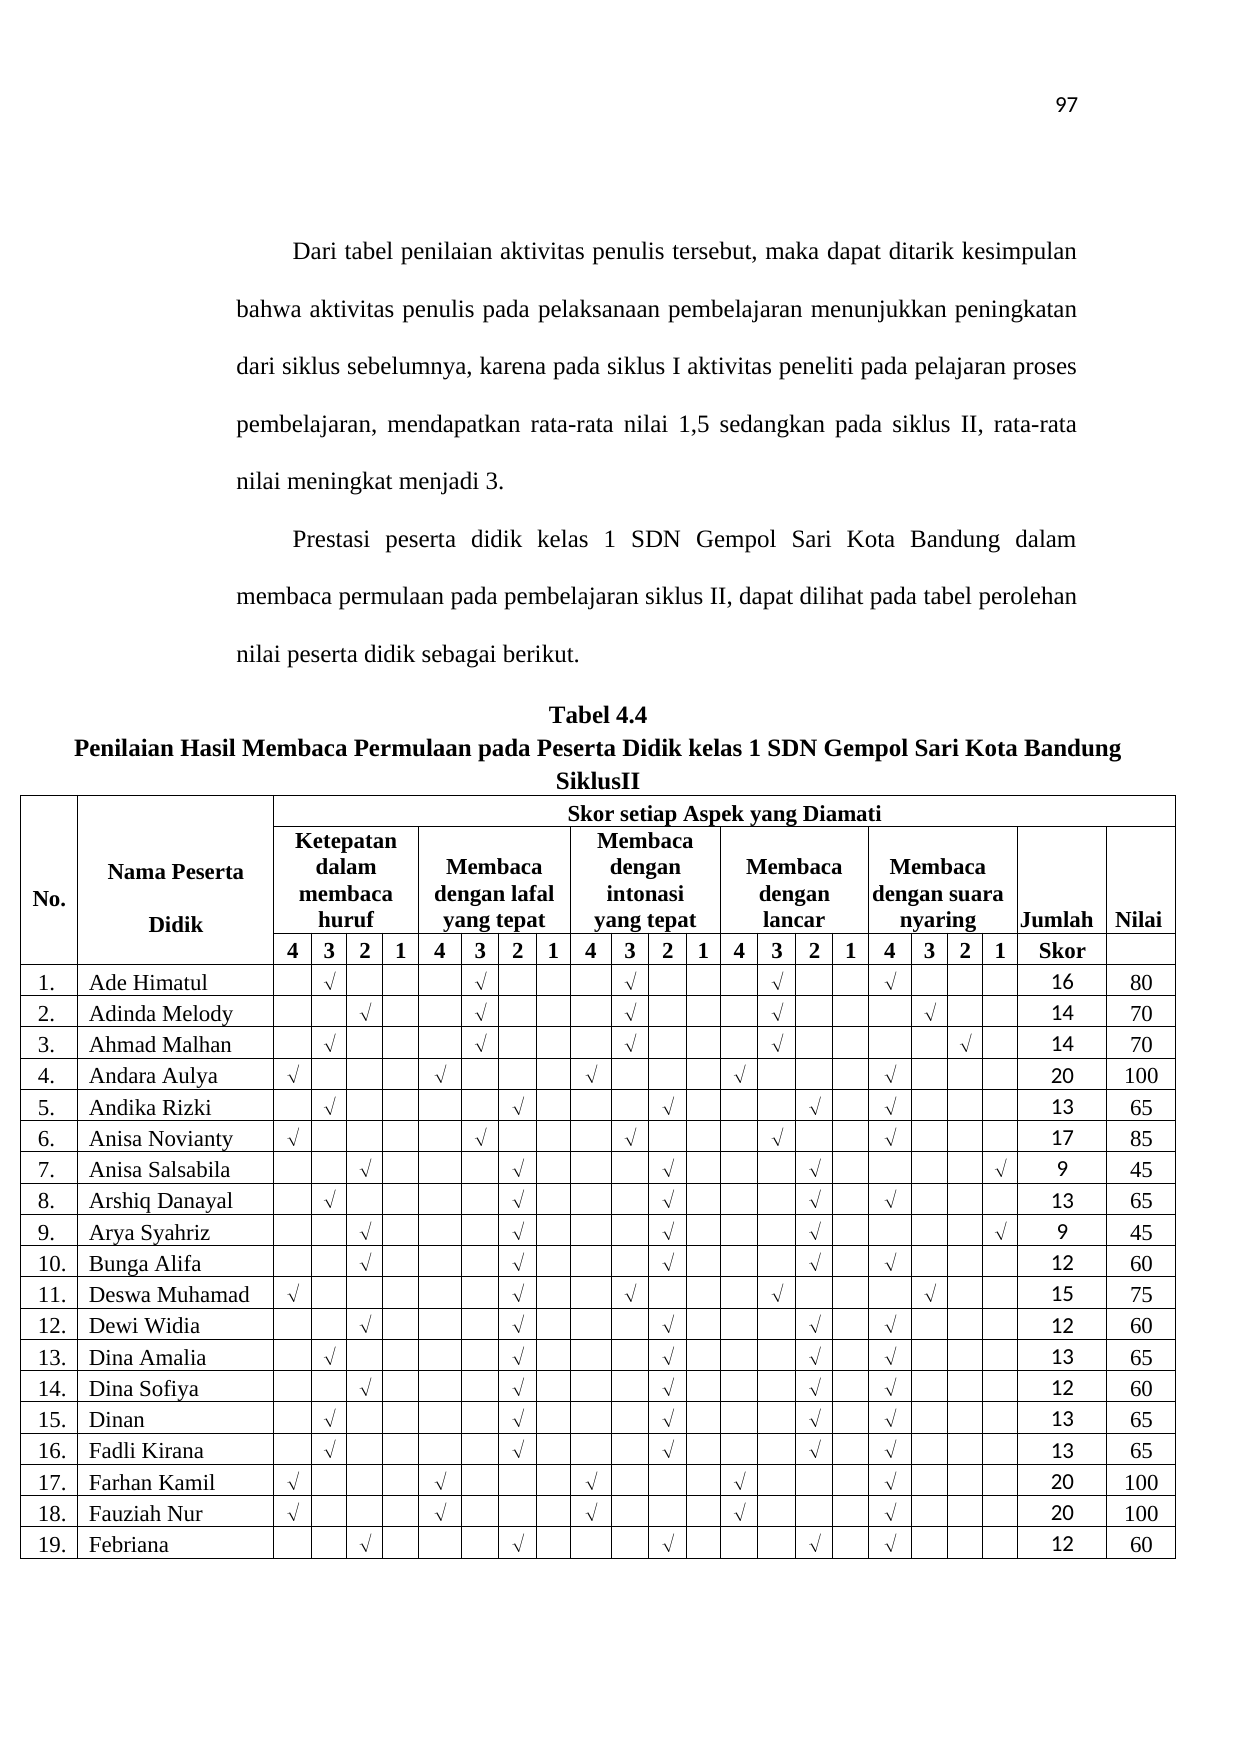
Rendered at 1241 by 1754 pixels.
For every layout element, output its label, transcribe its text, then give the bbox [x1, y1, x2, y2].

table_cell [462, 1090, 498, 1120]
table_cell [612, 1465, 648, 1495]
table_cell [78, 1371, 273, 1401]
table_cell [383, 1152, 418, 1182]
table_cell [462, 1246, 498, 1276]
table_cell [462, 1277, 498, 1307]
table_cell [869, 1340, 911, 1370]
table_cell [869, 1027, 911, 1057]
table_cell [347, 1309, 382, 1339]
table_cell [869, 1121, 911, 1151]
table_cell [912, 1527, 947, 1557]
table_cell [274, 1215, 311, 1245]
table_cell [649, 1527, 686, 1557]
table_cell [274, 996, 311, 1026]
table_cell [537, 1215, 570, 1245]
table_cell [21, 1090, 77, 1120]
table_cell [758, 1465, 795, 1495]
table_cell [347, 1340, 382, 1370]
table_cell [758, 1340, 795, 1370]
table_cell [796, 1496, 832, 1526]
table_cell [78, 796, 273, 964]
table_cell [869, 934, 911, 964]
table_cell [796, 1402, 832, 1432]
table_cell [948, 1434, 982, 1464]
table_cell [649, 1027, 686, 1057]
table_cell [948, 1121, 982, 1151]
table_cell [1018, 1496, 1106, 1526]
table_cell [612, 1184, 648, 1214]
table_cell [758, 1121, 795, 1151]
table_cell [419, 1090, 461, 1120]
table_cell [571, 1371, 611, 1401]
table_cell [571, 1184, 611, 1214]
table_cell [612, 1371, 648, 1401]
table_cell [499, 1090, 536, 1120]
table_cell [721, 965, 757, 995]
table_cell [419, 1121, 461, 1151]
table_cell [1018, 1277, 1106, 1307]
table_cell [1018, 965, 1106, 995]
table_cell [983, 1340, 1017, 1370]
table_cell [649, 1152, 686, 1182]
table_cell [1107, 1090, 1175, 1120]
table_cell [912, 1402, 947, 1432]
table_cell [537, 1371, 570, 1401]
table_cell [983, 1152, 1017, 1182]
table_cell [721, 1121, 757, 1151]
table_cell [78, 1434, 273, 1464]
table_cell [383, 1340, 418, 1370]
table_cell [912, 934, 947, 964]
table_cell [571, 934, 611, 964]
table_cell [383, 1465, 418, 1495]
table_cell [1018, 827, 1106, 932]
text Dari tabel penilaian aktivitas penulis tersebut, maka dapat ditarik kesimpulan bahwa aktivitas penulis pada pelaksanaan pembelajaran menunjukkan peningkatan dari siklus sebelumnya, karena pada siklus I aktivitas peneliti pada pelajaran proses pembelajaran, mendapatkan rata-rata nilai 1,5 sedangkan pada siklus II, rata-rata nilai meningkat menjadi 3. [236, 236, 1078, 495]
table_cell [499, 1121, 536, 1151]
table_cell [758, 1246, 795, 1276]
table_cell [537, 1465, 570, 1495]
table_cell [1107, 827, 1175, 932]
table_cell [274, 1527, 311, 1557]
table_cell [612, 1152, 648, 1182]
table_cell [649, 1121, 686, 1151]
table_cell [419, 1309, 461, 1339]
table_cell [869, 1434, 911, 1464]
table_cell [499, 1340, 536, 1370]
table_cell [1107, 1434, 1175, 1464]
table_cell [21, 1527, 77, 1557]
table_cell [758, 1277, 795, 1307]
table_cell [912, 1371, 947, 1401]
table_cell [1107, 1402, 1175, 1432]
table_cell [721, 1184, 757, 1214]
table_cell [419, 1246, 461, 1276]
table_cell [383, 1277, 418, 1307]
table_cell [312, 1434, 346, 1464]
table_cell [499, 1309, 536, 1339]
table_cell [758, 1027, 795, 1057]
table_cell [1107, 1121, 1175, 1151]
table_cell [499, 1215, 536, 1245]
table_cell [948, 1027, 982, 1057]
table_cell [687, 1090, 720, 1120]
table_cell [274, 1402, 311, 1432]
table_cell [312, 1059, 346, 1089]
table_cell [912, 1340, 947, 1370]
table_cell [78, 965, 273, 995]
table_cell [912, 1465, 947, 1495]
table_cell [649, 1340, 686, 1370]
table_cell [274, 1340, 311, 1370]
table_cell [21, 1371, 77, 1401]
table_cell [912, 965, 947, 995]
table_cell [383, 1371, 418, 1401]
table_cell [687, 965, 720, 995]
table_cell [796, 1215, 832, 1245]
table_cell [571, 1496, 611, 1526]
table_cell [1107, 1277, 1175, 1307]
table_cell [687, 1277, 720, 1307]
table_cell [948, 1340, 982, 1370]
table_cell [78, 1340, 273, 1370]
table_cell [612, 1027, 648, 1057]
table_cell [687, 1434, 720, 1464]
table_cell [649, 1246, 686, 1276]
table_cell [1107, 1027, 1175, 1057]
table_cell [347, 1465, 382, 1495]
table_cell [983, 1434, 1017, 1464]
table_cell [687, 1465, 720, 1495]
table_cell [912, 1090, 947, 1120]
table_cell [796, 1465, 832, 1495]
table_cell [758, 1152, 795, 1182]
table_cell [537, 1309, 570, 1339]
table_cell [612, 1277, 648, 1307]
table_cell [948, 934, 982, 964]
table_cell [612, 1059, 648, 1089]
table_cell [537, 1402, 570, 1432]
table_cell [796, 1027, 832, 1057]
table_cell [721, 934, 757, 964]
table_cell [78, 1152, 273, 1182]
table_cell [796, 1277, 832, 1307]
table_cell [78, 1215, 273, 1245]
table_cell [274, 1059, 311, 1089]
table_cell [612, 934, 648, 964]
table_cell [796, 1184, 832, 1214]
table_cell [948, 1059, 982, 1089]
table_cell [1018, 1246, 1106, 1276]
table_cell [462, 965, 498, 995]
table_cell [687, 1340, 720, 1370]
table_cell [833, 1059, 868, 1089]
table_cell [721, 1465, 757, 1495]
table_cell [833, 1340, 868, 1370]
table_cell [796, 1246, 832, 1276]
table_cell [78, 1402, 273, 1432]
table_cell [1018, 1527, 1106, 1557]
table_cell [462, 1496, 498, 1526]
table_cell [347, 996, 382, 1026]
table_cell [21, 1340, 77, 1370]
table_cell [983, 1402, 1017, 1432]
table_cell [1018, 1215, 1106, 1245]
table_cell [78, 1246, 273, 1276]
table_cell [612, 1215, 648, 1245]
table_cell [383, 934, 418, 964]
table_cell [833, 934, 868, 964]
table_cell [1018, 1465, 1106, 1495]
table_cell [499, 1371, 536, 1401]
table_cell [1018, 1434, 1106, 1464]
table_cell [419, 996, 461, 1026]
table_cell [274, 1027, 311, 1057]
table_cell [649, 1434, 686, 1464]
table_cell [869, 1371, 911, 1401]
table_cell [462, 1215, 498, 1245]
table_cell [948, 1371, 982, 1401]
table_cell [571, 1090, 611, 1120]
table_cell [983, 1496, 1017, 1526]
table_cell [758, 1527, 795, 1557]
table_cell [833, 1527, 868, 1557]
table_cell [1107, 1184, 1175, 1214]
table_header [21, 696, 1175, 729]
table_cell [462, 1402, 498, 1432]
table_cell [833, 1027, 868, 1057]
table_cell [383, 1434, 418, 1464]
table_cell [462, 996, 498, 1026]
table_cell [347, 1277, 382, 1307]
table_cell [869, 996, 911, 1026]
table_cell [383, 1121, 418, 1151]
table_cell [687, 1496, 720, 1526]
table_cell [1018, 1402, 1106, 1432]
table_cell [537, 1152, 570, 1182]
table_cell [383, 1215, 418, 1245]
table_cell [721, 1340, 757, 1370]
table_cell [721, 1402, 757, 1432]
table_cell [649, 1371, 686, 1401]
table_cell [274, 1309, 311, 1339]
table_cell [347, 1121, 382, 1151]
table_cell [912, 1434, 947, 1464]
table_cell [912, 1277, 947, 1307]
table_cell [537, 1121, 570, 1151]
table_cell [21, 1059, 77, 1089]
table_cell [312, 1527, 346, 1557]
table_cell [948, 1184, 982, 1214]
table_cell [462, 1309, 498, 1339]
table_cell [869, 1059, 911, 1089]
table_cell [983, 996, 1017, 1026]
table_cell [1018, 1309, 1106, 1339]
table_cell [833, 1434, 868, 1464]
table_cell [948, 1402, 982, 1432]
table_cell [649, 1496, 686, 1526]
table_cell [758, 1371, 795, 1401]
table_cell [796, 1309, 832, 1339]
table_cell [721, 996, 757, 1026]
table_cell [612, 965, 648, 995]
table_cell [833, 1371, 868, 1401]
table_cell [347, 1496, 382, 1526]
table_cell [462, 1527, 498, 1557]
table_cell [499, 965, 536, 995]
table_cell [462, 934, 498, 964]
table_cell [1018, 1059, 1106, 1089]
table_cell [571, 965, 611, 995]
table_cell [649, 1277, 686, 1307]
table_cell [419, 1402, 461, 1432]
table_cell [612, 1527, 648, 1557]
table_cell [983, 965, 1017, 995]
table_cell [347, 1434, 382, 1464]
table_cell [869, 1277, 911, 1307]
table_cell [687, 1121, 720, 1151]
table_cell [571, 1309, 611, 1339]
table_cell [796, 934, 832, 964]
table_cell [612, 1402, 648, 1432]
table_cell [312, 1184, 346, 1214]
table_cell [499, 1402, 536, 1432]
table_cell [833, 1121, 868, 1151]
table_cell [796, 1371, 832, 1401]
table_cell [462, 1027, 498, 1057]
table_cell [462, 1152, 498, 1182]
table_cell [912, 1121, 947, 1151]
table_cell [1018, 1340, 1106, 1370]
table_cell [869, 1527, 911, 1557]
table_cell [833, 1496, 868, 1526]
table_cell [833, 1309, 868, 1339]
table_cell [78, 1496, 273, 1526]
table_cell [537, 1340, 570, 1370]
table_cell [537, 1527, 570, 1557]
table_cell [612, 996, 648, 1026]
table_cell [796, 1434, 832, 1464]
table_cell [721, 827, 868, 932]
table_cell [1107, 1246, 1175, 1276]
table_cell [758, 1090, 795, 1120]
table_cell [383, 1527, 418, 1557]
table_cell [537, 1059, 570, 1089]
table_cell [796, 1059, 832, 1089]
text Prestasi peserta didik kelas 1 SDN Gempol Sari Kota Bandung dalam membaca permulaan pada pembelajaran siklus II, dapat dilihat pada tabel perolehan nilai peserta didik sebagai berikut. [236, 524, 1078, 668]
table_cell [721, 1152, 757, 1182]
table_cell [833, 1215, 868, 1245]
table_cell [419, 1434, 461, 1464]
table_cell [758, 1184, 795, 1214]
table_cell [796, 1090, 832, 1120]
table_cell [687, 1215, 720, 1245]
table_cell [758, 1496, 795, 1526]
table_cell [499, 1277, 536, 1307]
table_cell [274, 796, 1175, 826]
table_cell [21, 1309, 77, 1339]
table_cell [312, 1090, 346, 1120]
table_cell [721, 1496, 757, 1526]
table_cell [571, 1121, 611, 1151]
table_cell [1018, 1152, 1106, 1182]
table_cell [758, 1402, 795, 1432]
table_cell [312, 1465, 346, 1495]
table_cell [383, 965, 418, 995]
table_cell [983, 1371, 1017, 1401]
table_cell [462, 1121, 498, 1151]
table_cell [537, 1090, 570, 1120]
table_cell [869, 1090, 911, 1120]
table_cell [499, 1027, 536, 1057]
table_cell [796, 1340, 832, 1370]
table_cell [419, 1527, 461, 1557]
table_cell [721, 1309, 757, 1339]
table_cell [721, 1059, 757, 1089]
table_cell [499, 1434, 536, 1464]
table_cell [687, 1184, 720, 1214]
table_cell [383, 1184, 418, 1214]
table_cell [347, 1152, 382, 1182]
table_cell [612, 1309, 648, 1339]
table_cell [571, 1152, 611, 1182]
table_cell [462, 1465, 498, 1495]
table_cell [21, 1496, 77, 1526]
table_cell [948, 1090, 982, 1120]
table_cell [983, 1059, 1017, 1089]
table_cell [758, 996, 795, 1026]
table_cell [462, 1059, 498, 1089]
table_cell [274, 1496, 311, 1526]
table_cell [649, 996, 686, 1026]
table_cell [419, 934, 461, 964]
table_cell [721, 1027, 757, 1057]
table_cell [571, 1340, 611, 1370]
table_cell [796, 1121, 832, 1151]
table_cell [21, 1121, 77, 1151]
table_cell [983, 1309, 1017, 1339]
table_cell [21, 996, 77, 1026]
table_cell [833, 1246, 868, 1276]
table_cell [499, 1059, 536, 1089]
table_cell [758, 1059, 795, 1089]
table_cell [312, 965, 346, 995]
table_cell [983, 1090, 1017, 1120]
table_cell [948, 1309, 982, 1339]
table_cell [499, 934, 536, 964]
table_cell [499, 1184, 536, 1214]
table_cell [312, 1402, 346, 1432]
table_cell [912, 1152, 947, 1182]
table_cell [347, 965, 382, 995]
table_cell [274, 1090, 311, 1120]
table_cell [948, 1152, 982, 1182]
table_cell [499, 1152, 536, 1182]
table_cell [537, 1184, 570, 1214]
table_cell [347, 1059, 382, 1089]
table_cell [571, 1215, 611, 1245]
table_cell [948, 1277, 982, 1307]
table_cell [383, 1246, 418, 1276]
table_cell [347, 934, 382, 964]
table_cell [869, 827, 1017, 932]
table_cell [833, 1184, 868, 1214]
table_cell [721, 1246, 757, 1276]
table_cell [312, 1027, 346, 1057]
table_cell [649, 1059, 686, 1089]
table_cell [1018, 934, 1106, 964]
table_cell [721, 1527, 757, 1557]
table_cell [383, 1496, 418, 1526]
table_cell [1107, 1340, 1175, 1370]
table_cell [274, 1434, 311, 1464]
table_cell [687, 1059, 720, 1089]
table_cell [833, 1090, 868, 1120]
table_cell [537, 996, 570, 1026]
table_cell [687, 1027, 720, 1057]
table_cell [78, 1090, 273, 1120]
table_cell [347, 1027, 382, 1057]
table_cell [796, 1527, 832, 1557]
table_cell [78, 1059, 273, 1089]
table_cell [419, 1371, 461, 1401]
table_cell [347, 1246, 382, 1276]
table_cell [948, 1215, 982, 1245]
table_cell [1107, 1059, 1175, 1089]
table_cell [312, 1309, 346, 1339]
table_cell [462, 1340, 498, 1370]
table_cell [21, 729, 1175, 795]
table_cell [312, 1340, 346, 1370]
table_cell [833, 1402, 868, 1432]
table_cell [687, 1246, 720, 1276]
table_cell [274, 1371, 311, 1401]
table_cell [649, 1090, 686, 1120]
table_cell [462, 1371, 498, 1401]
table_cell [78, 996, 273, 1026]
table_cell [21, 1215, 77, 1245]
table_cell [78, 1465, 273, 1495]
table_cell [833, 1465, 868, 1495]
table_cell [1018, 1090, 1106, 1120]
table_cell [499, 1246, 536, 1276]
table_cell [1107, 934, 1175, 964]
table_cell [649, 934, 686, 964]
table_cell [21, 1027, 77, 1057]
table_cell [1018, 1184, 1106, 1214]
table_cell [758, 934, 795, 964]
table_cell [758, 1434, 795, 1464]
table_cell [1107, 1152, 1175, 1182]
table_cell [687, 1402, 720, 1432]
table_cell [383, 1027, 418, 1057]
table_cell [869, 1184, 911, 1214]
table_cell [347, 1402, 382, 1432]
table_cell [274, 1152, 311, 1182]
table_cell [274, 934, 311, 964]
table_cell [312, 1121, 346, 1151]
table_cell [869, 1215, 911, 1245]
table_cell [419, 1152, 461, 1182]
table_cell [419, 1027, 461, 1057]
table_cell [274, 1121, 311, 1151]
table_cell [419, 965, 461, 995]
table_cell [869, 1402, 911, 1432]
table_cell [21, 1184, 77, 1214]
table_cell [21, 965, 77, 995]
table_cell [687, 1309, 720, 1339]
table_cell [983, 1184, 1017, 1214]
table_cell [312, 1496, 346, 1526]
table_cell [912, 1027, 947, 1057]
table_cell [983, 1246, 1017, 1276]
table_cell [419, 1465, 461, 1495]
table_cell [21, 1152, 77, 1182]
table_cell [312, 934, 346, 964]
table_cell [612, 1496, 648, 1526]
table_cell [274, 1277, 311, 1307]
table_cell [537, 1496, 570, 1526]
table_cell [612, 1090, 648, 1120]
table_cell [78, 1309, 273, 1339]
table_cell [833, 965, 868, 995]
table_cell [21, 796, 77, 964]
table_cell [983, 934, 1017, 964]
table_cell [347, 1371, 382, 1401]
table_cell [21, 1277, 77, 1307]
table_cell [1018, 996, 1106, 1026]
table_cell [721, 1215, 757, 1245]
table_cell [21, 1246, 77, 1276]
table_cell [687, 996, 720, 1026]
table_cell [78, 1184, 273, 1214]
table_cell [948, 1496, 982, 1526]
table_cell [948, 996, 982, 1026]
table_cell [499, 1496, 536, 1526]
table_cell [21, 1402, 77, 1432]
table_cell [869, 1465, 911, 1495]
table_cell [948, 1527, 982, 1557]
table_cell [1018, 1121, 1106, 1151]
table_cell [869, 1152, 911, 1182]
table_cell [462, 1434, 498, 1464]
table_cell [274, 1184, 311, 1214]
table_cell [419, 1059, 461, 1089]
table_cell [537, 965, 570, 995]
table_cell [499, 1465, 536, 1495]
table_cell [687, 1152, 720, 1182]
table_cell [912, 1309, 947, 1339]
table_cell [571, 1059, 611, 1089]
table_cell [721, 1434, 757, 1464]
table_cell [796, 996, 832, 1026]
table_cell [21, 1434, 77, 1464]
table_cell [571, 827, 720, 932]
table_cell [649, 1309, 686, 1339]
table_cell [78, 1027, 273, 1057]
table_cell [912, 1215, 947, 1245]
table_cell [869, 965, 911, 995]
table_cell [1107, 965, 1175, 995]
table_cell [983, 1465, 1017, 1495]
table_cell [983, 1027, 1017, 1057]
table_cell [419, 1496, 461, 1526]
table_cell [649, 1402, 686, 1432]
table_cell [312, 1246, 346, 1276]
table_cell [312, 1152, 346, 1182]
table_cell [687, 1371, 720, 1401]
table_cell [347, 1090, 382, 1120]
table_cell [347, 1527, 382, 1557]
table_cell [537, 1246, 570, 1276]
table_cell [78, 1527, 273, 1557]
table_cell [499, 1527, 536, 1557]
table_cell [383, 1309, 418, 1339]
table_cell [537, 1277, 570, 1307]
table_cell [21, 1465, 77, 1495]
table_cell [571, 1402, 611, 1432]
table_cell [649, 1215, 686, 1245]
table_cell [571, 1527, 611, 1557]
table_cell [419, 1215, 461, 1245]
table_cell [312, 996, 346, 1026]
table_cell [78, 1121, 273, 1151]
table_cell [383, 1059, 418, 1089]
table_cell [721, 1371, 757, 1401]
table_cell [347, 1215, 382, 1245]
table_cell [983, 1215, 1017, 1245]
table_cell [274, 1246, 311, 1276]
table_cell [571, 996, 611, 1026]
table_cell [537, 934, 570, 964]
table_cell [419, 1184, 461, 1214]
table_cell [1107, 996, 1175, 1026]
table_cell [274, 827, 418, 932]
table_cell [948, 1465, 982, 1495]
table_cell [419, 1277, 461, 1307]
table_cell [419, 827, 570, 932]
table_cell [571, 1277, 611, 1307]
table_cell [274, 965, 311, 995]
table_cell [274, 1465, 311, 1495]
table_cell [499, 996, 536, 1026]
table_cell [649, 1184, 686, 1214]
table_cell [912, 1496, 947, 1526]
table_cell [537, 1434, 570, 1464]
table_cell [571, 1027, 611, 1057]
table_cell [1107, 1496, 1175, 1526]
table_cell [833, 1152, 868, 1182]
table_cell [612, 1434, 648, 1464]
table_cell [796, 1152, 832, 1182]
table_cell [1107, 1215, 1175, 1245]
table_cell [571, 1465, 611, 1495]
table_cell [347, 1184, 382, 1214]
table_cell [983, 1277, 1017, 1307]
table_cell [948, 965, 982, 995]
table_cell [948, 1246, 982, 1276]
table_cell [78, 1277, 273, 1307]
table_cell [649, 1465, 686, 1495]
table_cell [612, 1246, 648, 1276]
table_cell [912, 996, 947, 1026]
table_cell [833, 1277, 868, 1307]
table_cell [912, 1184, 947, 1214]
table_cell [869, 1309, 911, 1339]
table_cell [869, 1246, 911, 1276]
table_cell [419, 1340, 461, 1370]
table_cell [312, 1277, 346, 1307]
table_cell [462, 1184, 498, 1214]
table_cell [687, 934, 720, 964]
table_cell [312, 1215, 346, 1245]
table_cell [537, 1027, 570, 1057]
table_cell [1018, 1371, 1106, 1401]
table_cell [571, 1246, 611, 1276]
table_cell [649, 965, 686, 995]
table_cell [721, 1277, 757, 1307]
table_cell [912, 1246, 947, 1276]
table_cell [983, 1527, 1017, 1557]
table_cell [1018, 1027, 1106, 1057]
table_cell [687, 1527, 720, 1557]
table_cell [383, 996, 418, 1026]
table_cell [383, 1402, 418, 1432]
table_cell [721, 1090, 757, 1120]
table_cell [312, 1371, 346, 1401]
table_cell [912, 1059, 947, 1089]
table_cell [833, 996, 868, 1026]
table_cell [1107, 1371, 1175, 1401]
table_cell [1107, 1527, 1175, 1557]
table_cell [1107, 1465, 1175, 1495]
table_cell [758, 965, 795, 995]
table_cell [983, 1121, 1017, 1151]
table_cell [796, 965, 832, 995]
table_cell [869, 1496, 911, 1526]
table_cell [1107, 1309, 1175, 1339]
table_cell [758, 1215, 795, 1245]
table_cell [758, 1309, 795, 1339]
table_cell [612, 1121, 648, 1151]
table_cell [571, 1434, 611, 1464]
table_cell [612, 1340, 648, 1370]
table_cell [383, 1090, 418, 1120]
